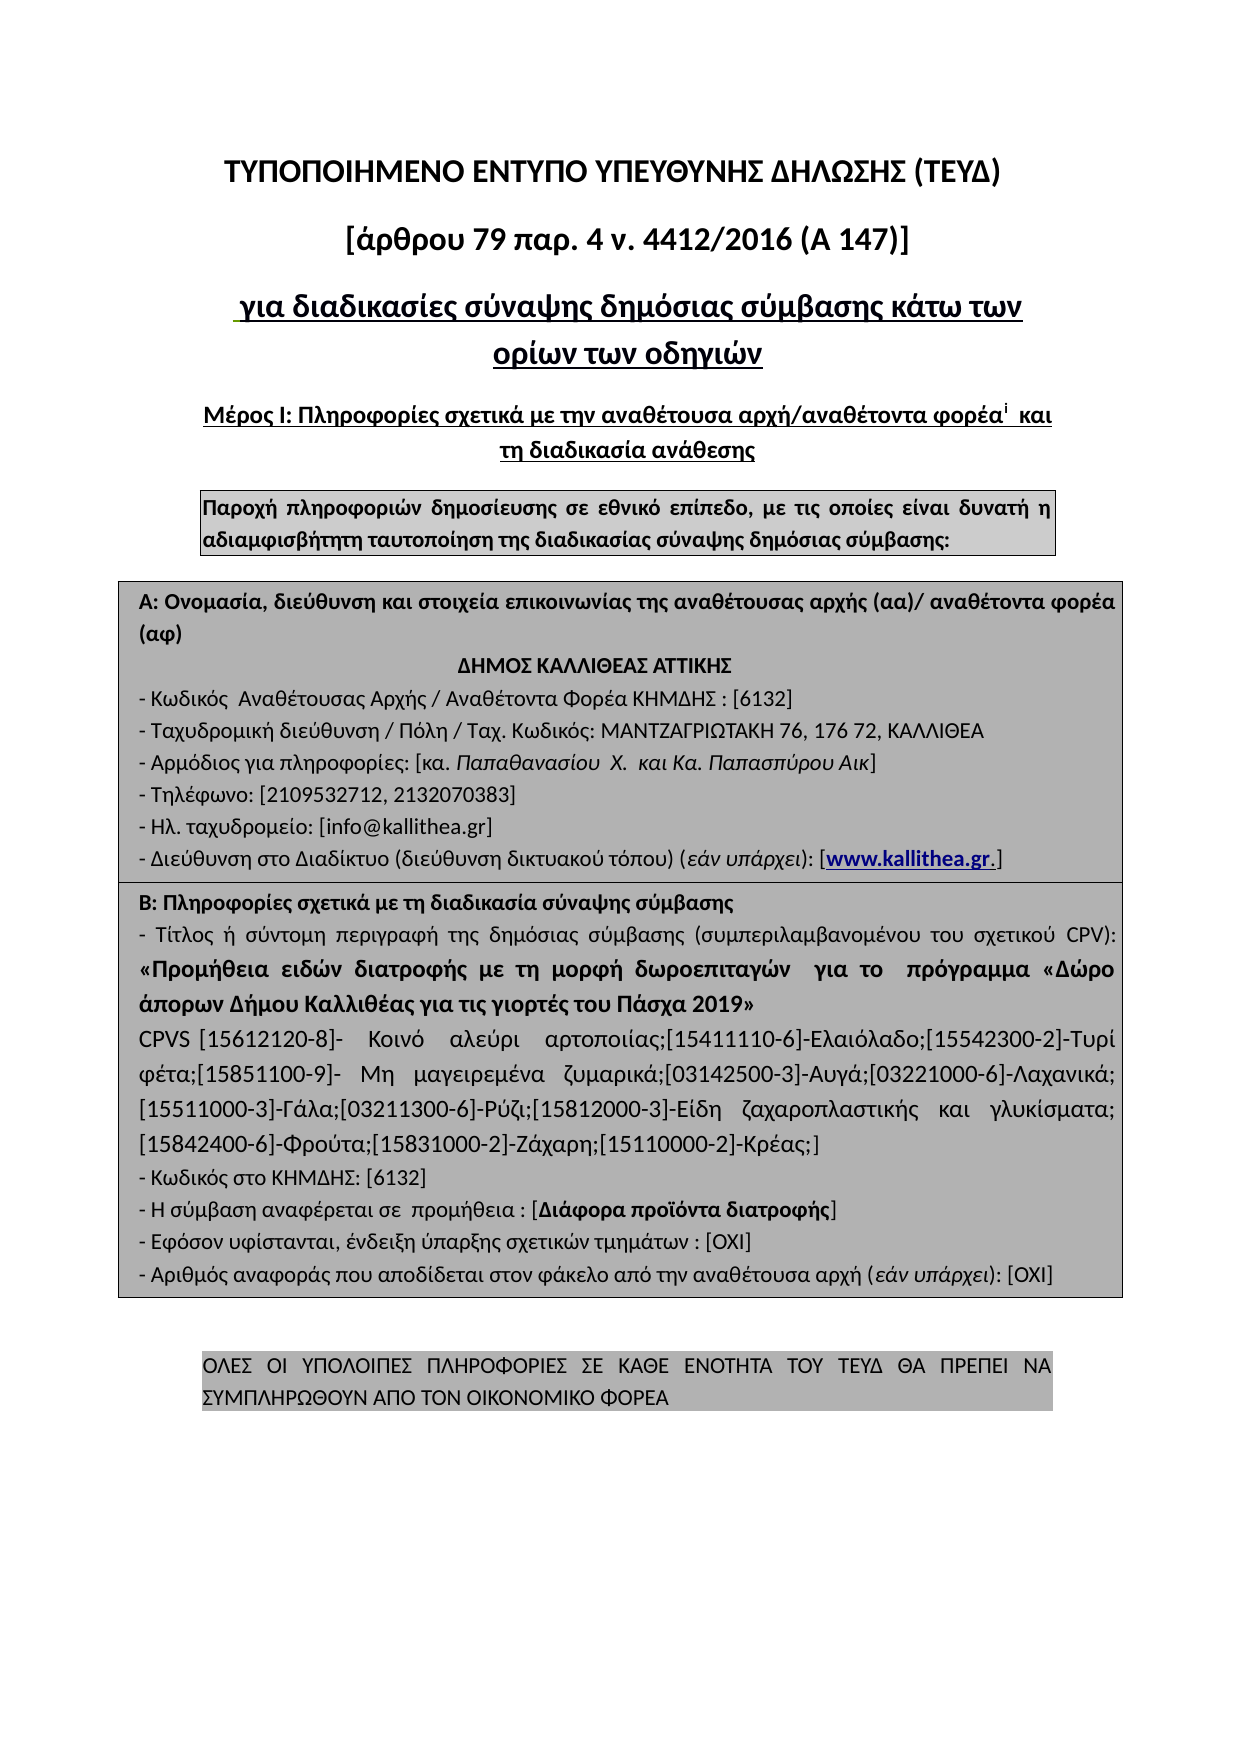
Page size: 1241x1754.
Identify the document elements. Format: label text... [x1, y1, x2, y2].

text Παροχή πληροφοριών δημοσίευσης σε εθνικό επίπεδο, με τις οποίες είναι δυνατή η αδιαμφισβήτητη ταυτοποίηση της διαδικασίας σύναψης δημόσιας σύμβασης: [201, 491, 1055, 555]
text για διαδικασίες σύναψης δημόσιας σύμβασης κάτω των ορίων των οδηγιών [202, 285, 1053, 373]
table_header Α: Ονομασία, διεύθυνση και στοιχεία επικοινωνίας της αναθέτουσας αρχής (αα)/ αναθέτοντα φορέα (αφ) ΔΗΜΟΣ ΚΑΛΛΙΘΕΑΣ ΑΤΤΙΚΗΣ - Κωδικός Αναθέτουσας Αρχής / Αναθέτοντα Φορέα ΚΗΜΔΗΣ : [6132] - Ταχυδρομική διεύθυνση / Πόλη / Ταχ. Κωδικός: ΜΑΝΤΖΑΓΡΙΩΤΑΚΗ 76, 176 72, ΚΑΛΛΙΘΕΑ - Αρμόδιος για πληροφορίες: [κα. Παπαθανασίου Χ. και Κα. Παπασπύρου Αικ] - Τηλέφωνο: [2109532712, 2132070383] - Ηλ. ταχυδρομείο: [info@kallithea.gr] - Διεύθυνση στο Διαδίκτυο (διεύθυνση δικτυακού τόπου) (εάν υπάρχει): [www.kallithea.gr.] [119, 582, 1122, 882]
text [άρθρου 79 παρ. 4 ν. 4412/2016 (Α 147)] [202, 218, 1053, 258]
text ΤΥΠΟΠΟΙΗΜΕΝΟ ΕΝΤΥΠΟ ΥΠΕΥΘΥΝΗΣ ΔΗΛΩΣΗΣ (TEΥΔ) [202, 150, 1023, 191]
text ΟΛΕΣ ΟΙ ΥΠΟΛΟΙΠΕΣ ΠΛΗΡΟΦΟΡΙΕΣ ΣΕ ΚΑΘΕ ΕΝΟΤΗΤΑ ΤΟΥ ΤΕΥΔ ΘΑ ΠΡΕΠΕΙ ΝΑ ΣΥΜΠΛΗΡΩΘΟΥΝ ΑΠΟ ΤΟΝ ΟΙΚΟΝΟΜΙΚΟ ΦΟΡΕΑ [202, 1351, 1053, 1411]
text Μέρος Ι: Πληροφορίες σχετικά με την αναθέτουσα αρχή/αναθέτοντα φορέα και τη διαδικασία ανάθεσης [202, 399, 1053, 465]
table_cell Β: Πληροφορίες σχετικά με τη διαδικασία σύναψης σύμβασης - Τίτλος ή σύντομη περιγραφή της δημόσιας σύμβασης (συμπεριλαμβανομένου του σχετικού CPV): «Προμήθεια ειδών διατροφής με τη μορφή δωροεπιταγών για το πρόγραμμα «Δώρο άπορων Δήμου Καλλιθέας για τις γιορτές του Πάσχα 2019» CPVS [15612120-8]- Κοινό αλεύρι αρτοποιίας;[15411110-6]-Ελαιόλαδο;[15542300-2]-Τυρί φέτα;[15851100-9]- Μη μαγειρεμένα ζυμαρικά;[03142500-3]-Αυγά;[03221000-6]-Λαχανικά;[15511000-3]-Γάλα;[03211300-6]-Ρύζι;[15812000-3]-Είδη ζαχαροπλαστικής και γλυκίσματα;[15842400-6]-Φρούτα;[15831000-2]-Ζάχαρη;[15110000-2]-Κρέας;] - Κωδικός στο ΚΗΜΔΗΣ: [6132] - Η σύμβαση αναφέρεται σε προμήθεια : [Διάφορα προϊόντα διατροφής] - Εφόσον υφίστανται, ένδειξη ύπαρξης σχετικών τμημάτων : [ΟΧΙ] - Αριθμός αναφοράς που αποδίδεται στον φάκελο από την αναθέτουσα αρχή (εάν υπάρχει): [ΟΧΙ] [119, 883, 1122, 1297]
